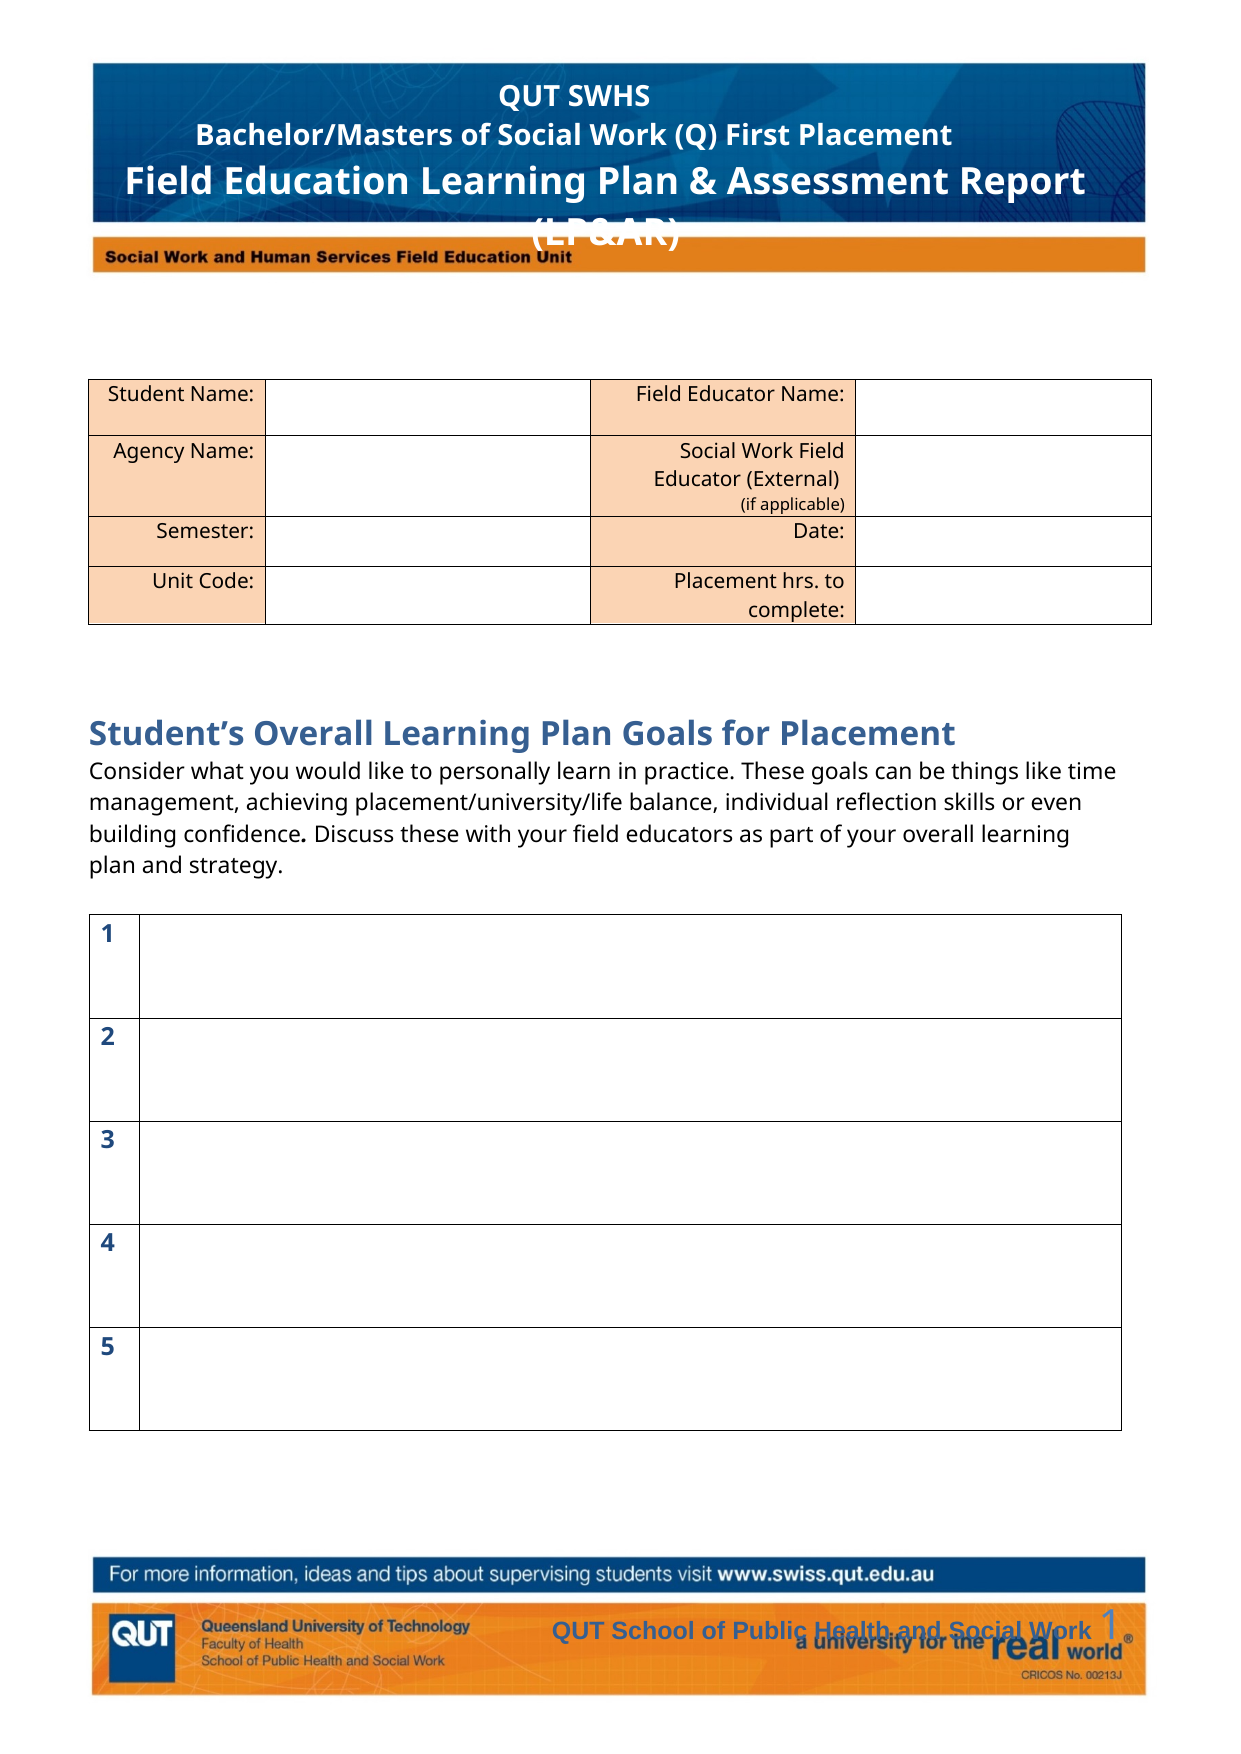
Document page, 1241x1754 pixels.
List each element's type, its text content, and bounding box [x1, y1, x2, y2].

table_cell [856, 517, 1151, 566]
table_header [266, 380, 590, 435]
table_cell [266, 567, 590, 623]
table_cell Date: [591, 517, 855, 566]
table_cell 5 [90, 1328, 139, 1430]
table_header Field Educator Name: [591, 380, 855, 435]
table_header [140, 915, 1121, 1017]
table_header [856, 380, 1151, 435]
table_cell [140, 1328, 1121, 1430]
table_cell [856, 567, 1151, 623]
table_cell 3 [90, 1122, 139, 1224]
table_header Student Name: [89, 380, 265, 435]
table_cell [140, 1019, 1121, 1121]
table_cell [140, 1122, 1121, 1224]
picture [24, 5, 1214, 1754]
table_cell Unit Code: [89, 567, 265, 623]
table_cell [266, 517, 590, 566]
table_cell [140, 1225, 1121, 1327]
table_cell Social Work Field Educator (External) (if applicable) [591, 436, 855, 516]
table_cell [856, 436, 1151, 516]
text Field Education Learning Plan & Assessment Report (LP&AR) [89, 154, 1122, 256]
table_cell 4 [90, 1225, 139, 1327]
table_cell 2 [90, 1019, 139, 1121]
text QUT SWHS [89, 75, 1059, 115]
table_header 1 [90, 915, 139, 1017]
table_cell [266, 436, 590, 516]
table_cell Agency Name: [89, 436, 265, 516]
subtitle Consider what you would like to personally learn in practice. These goals can be things like time management, achieving placement/university/life balance, individual reflection skills or even building confidence. Discuss these with your field educators as part of your overall learning plan and strategy. [89, 755, 1122, 880]
table_cell Semester: [89, 517, 265, 566]
subtitle Student’s Overall Learning Plan Goals for Placement [89, 710, 1122, 755]
table_cell Placement hrs. to complete: [591, 567, 855, 623]
text Bachelor/Masters of Social Work (Q) First Placement [89, 115, 1059, 154]
